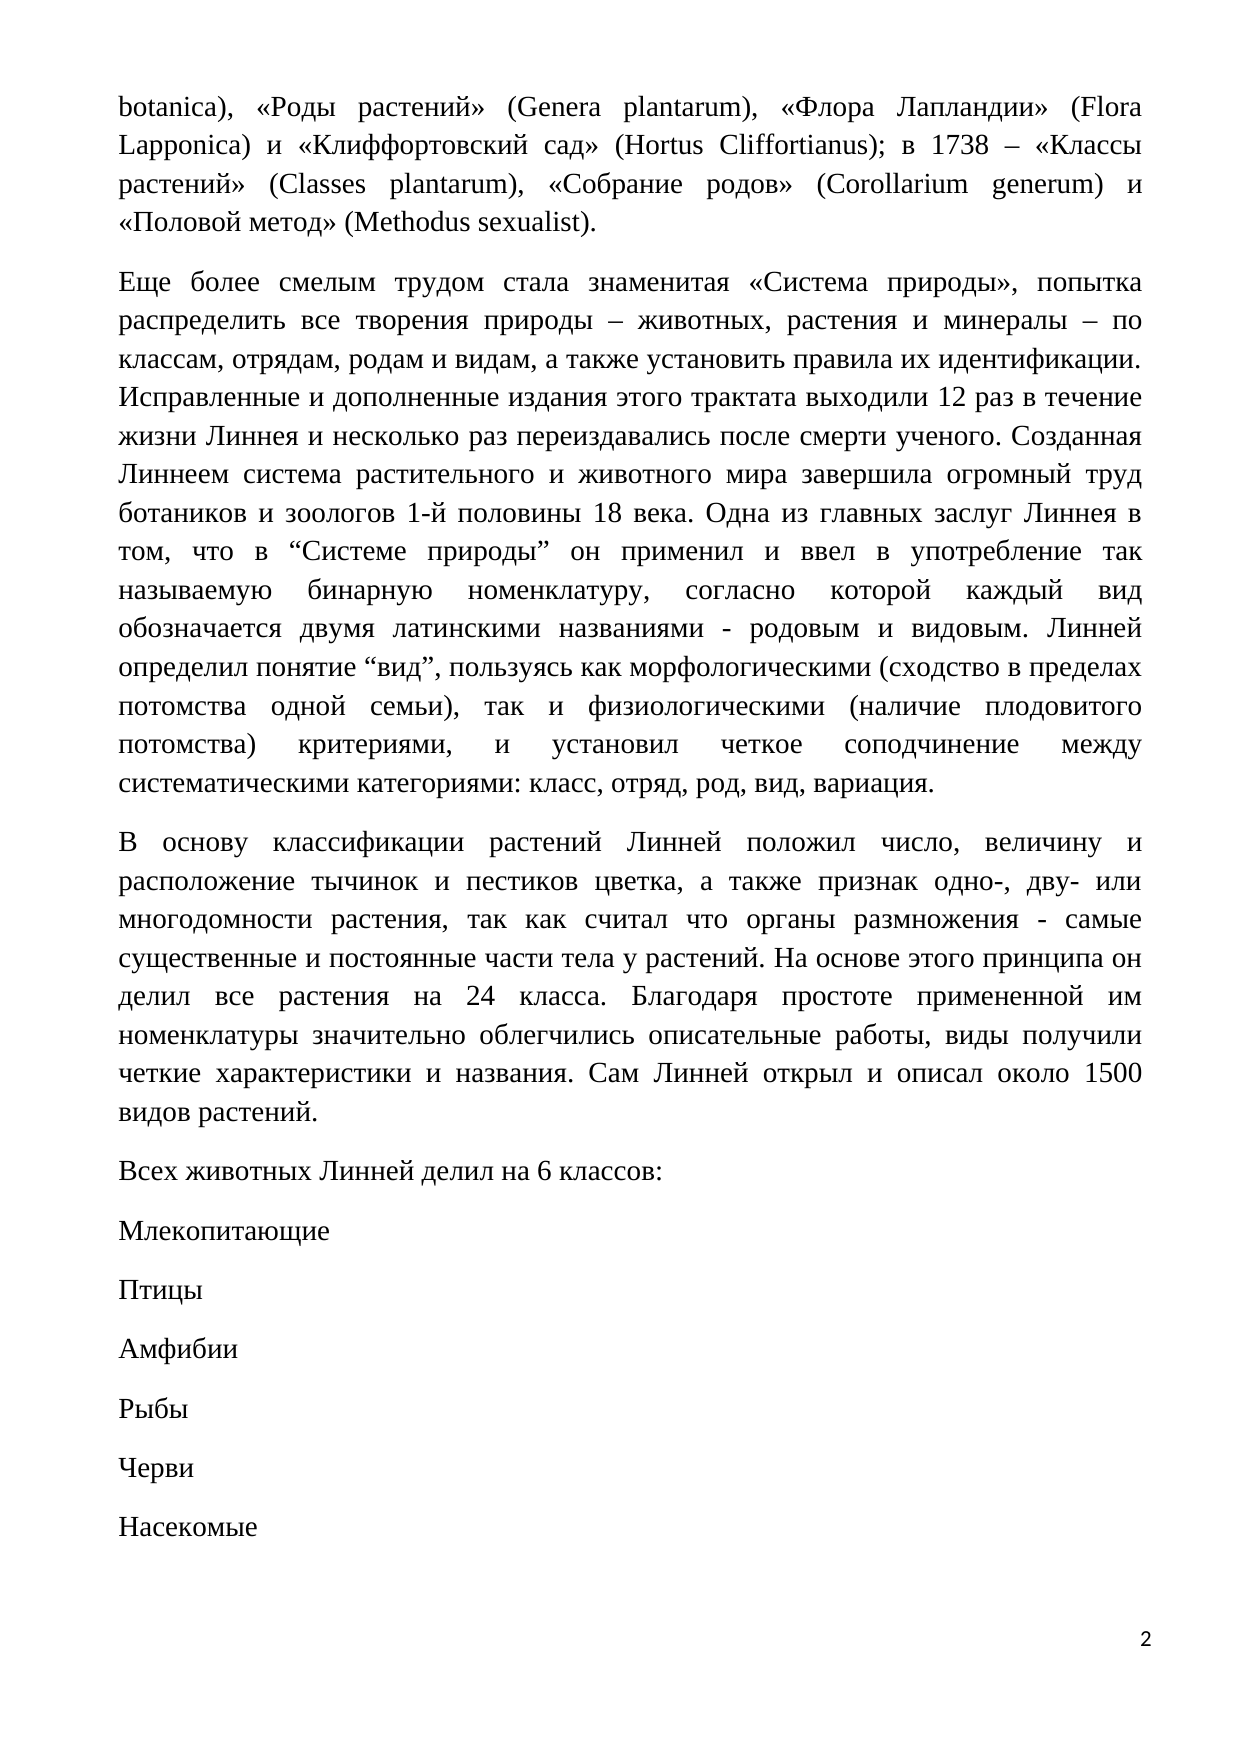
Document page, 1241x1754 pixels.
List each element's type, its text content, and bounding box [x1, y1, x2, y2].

text В основу классификации растений Линней положил число, величину и расположение тычинок и пестиков цветка, а также признак одно-, дву- или многодомности растения, так как считал что органы размножения - самые существенные и постоянные части тела у растений. На основе этого принципа он делил все растения на 24 класса. Благодаря простоте примененной им номенклатуры значительно облегчились описательные работы, виды получили четкие характеристики и названия. Сам Линней открыл и описал около 1500 видов растений. [118, 824, 1143, 1127]
text Насекомые [118, 1509, 1143, 1543]
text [118, 89, 1143, 238]
text Амфибии [118, 1331, 1143, 1365]
text Черви [118, 1450, 1143, 1484]
text Млекопитающие [118, 1213, 1143, 1246]
text Всех животных Линней делил на 6 классов: [118, 1153, 1143, 1187]
text Птицы [118, 1272, 1143, 1306]
text Рыбы [118, 1391, 1143, 1424]
text Еще более смелым трудом стала знаменитая «Система природы», попытка распределить все творения природы – животных, растения и минералы – по классам, отрядам, родам и видам, а также установить правила их идентификации. Исправленные и дополненные издания этого трактата выходили 12 раз в течение жизни Линнея и несколько раз переиздавались после смерти ученого. Созданная Линнеем система растительного и животного мира завершила огромный труд ботаников и зоологов 1-й половины 18 века. Одна из главных заслуг Линнея в том, что в “Системе природы” он применил и ввел в употребление так называемую бинарную номенклатуру, согласно которой каждый вид обозначается двумя латинскими названиями - родовым и видовым. Линней определил понятие “вид”, пользуясь как морфологическими (сходство в пределах потомства одной семьи), так и физиологическими (наличие плодовитого потомства) критериями, и установил четкое соподчинение между систематическими категориями: класс, отряд, род, вид, вариация. [118, 264, 1143, 798]
